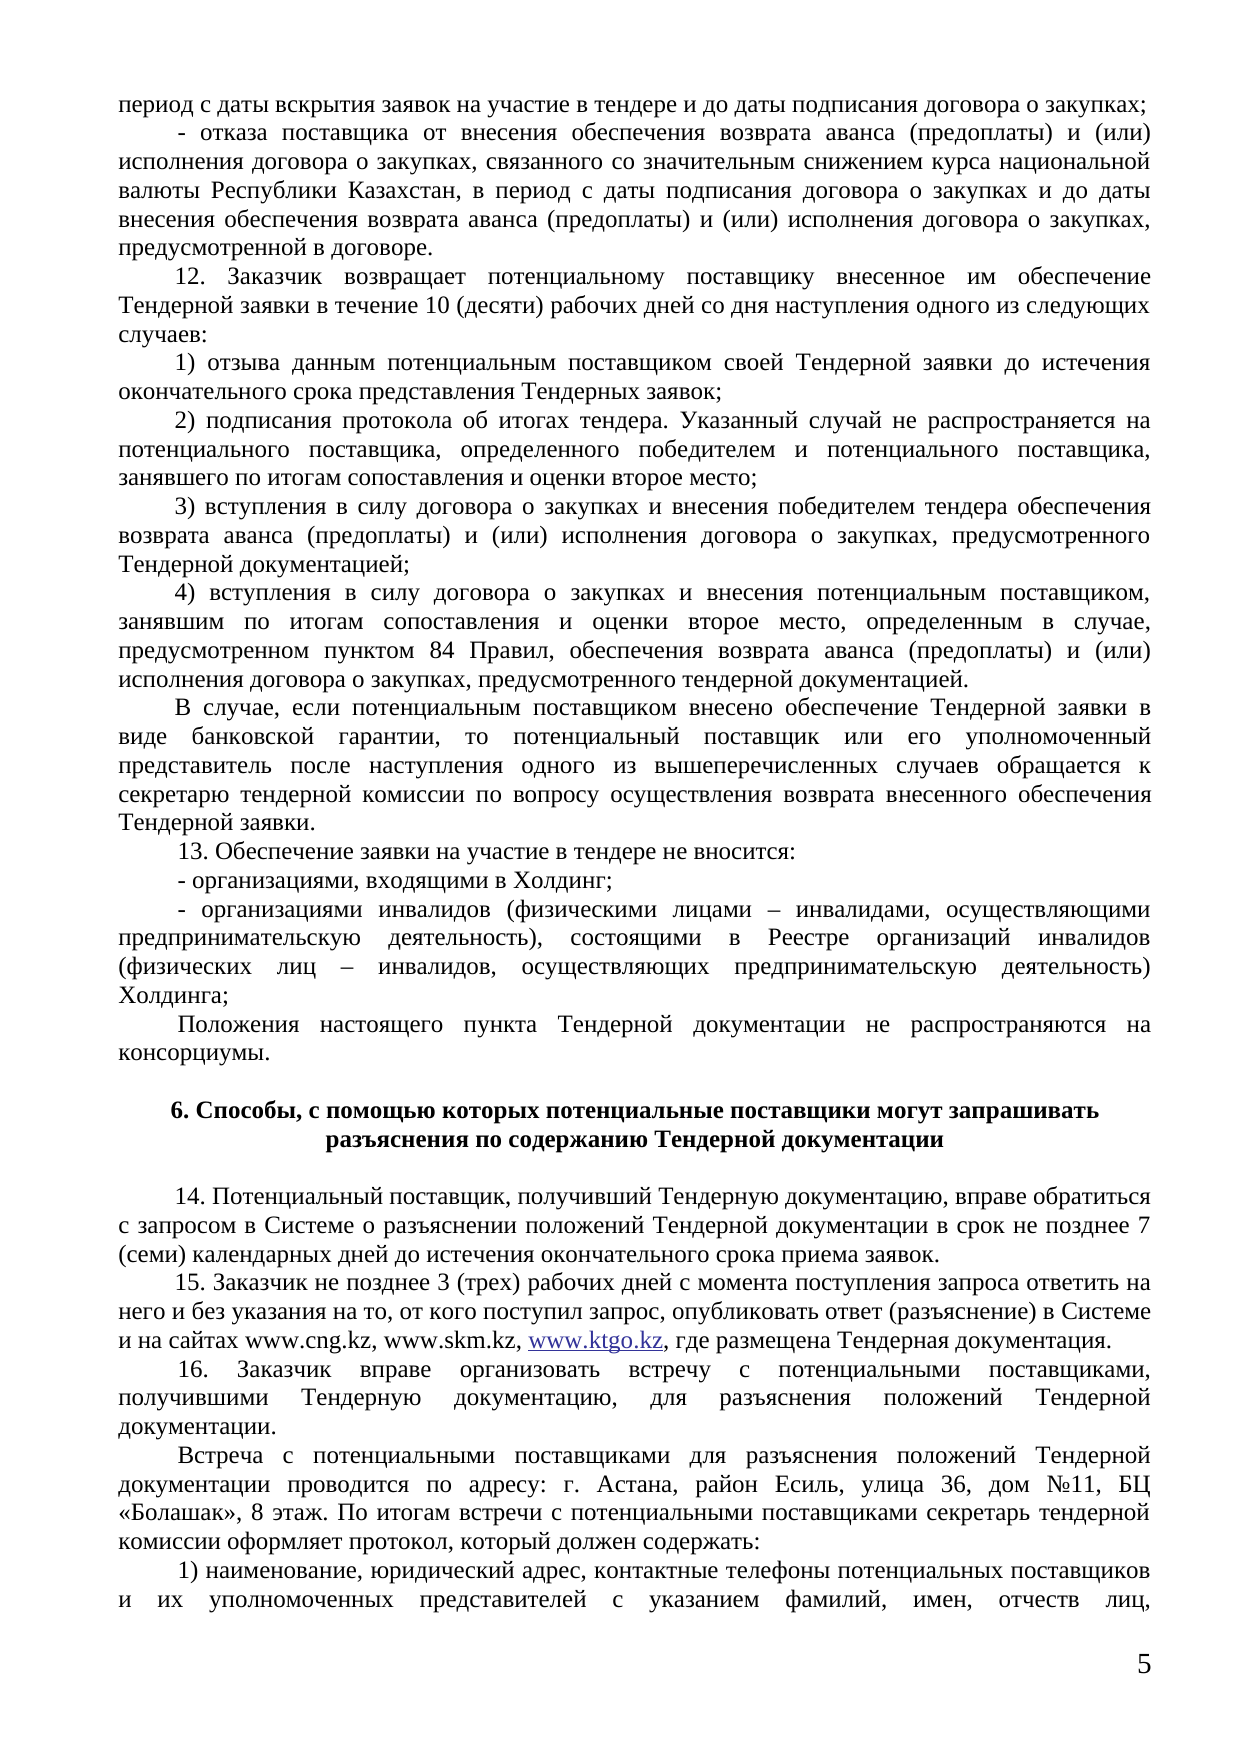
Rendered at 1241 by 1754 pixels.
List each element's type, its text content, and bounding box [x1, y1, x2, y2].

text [118, 1555, 1152, 1612]
text 12. Заказчик возвращает потенциальному поставщику внесенное им обеспечение Тендерной заявки в течение 10 (десяти) рабочих дней со дня наступления одного из следующих случаев: [118, 261, 1152, 347]
text 16. Заказчик вправе организовать встречу с потенциальными поставщиками, получившими Тендерную документацию, для разъяснения положений Тендерной документации. [118, 1354, 1152, 1440]
text 13. Обеспечение заявки на участие в тендере не вносится: [118, 836, 1152, 865]
text - организациями инвалидов (физическими лицами – инвалидами, осуществляющими предпринимательскую деятельность), состоящими в Реестре организаций инвалидов (физических лиц – инвалидов, осуществляющих предпринимательскую деятельность) Холдинга; [118, 894, 1152, 1009]
text 1) отзыва данным потенциальным поставщиком своей Тендерной заявки до истечения окончательного срока представления Тендерных заявок; [118, 347, 1152, 405]
text 3) вступления в силу договора о закупках и внесения победителем тендера обеспечения возврата аванса (предоплаты) и (или) исполнения договора о закупках, предусмотренного Тендерной документацией; [118, 491, 1152, 577]
text Положения настоящего пункта Тендерной документации не распространяются на консорциумы. [118, 1009, 1152, 1066]
text - отказа поставщика от внесения обеспечения возврата аванса (предоплаты) и (или) исполнения договора о закупках, связанного со значительным снижением курса национальной валюты Республики Казахстан, в период с даты подписания договора о закупках и до даты внесения обеспечения возврата аванса (предоплаты) и (или) исполнения договора о закупках, предусмотренной в договоре. [118, 117, 1152, 261]
text 6. Способы, с помощью которых потенциальные поставщики могут запрашивать разъяснения по содержанию Тендерной документации [118, 1095, 1152, 1152]
text 14. Потенциальный поставщик, получивший Тендерную документацию, вправе обратиться с запросом в Системе о разъяснении положений Тендерной документации в срок не позднее 7 (семи) календарных дней до истечения окончательного срока приема заявок. [118, 1181, 1152, 1267]
text 4) вступления в силу договора о закупках и внесения потенциальным поставщиком, занявшим по итогам сопоставления и оценки второе место, определенным в случае, предусмотренном пунктом 84 Правил, обеспечения возврата аванса (предоплаты) и (или) исполнения договора о закупках, предусмотренного тендерной документацией. [118, 577, 1152, 692]
text В случае, если потенциальным поставщиком внесено обеспечение Тендерной заявки в виде банковской гарантии, то потенциальный поставщик или его уполномоченный представитель после наступления одного из вышеперечисленных случаев обращается к секретарю тендерной комиссии по вопросу осуществления возврата внесенного обеспечения Тендерной заявки. [118, 692, 1152, 836]
text 15. Заказчик не позднее 3 (трех) рабочих дней с момента поступления запроса ответить на него и без указания на то, от кого поступил запрос, опубликовать ответ (разъяснение) в Системе и на сайтах www.cng.kz, www.skm.kz, www.ktgo.kz, где размещена Тендерная документация. [118, 1267, 1152, 1354]
text - организациями, входящими в Холдинг; [118, 865, 1152, 894]
text 2) подписания протокола об итогах тендера. Указанный случай не распространяется на потенциального поставщика, определенного победителем и потенциального поставщика, занявшего по итогам сопоставления и оценки второе место; [118, 405, 1152, 491]
text Встреча с потенциальными поставщиками для разъяснения положений Тендерной документации проводится по адресу: г. Астана, район Есиль, улица 36, дом №11, БЦ «Болашак», 8 этаж. По итогам встречи с потенциальными поставщиками секретарь тендерной комиссии оформляет протокол, который должен содержать: [118, 1440, 1152, 1555]
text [118, 89, 1152, 117]
